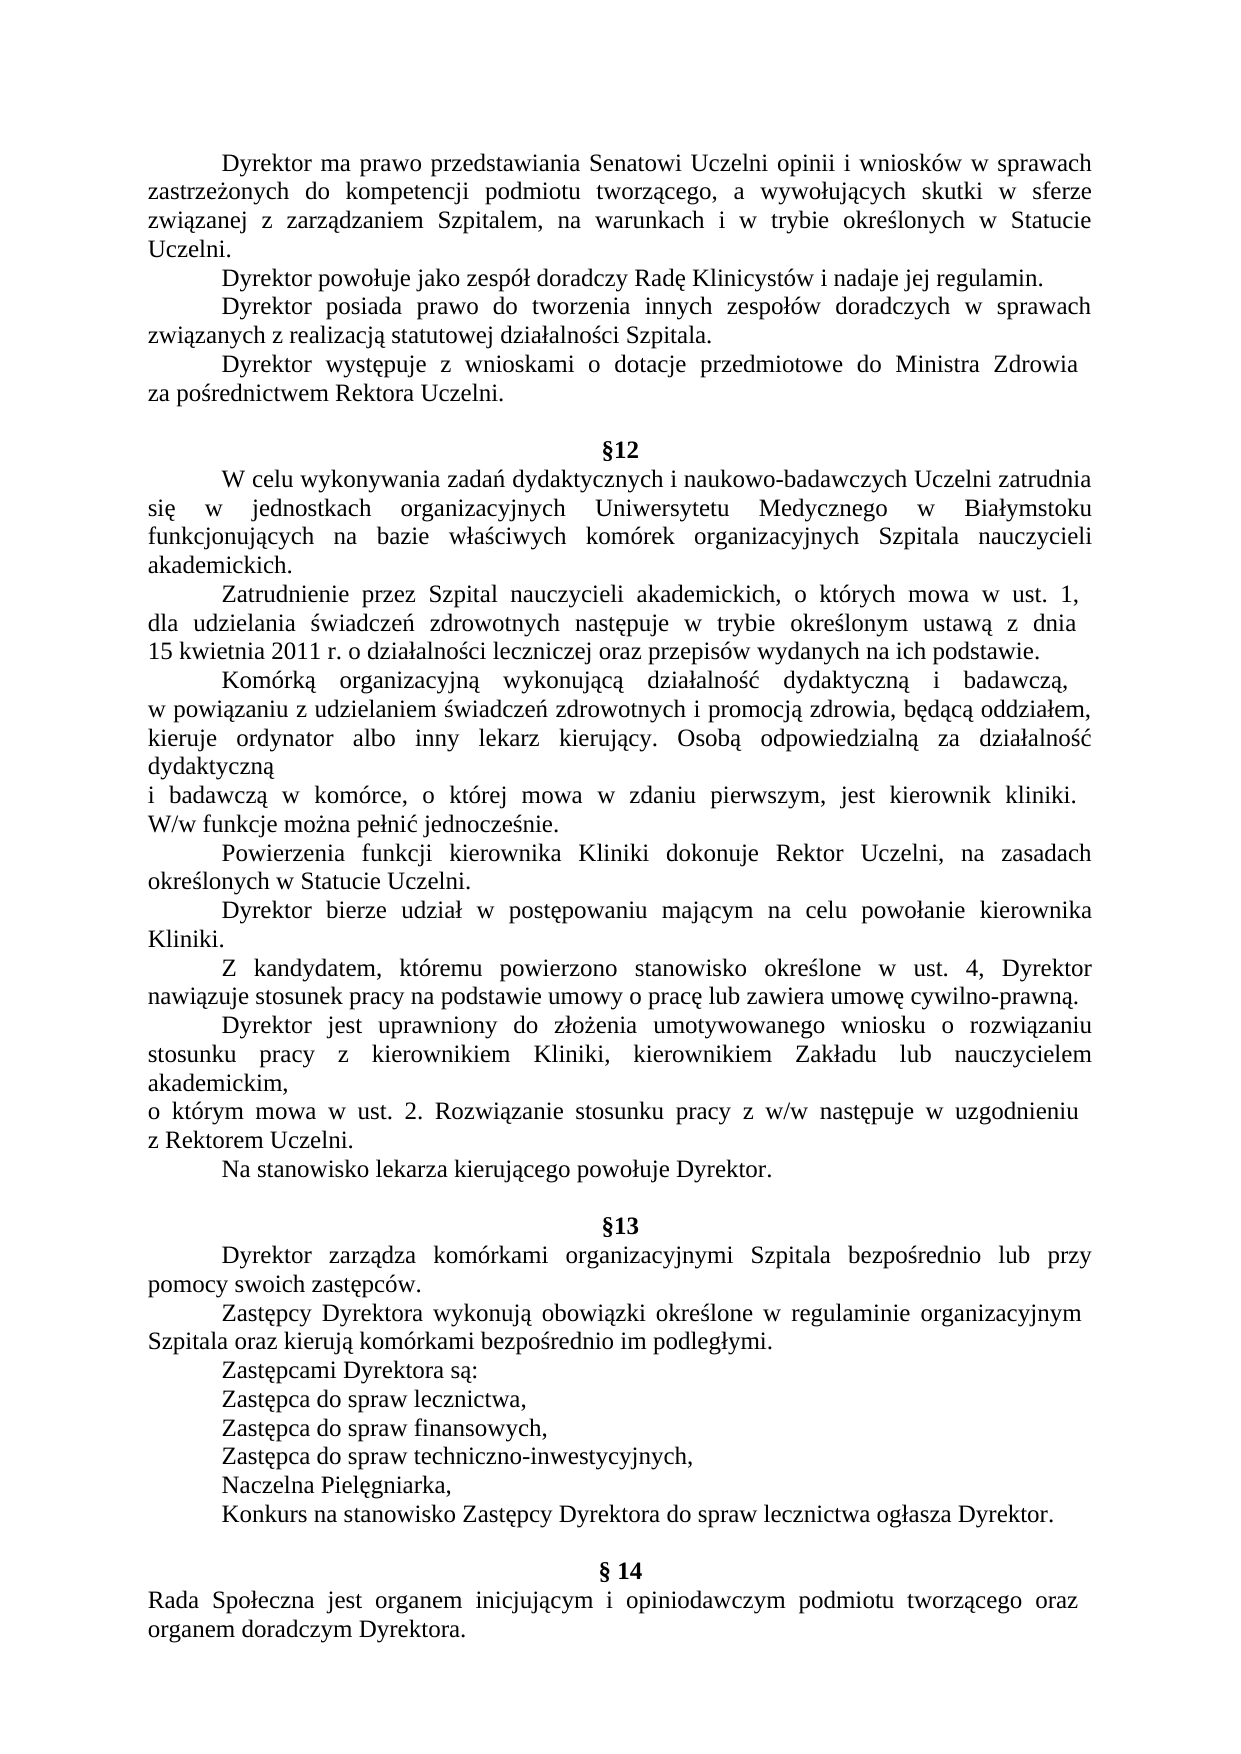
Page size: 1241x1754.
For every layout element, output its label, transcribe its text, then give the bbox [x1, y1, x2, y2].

list Dyrektor posiada prawo do tworzenia innych zespołów doradczych w sprawach związanych z realizacją statutowej działalności Szpitala. [148, 291, 1092, 349]
text § 14 [148, 1556, 1092, 1585]
list Dyrektor jest uprawniony do złożenia umotywowanego wniosku o rozwiązaniu stosunku pracy z kierownikiem Kliniki, kierownikiem Zakładu lub nauczycielem akademickim, o którym mowa w ust. 2. Rozwiązanie stosunku pracy z w/w następuje w uzgodnieniu z Rektorem Uczelni. [148, 1010, 1092, 1154]
list Dyrektor zarządza komórkami organizacyjnymi Szpitala bezpośrednio lub przy pomocy swoich zastępców. [148, 1240, 1092, 1298]
list Zastępca do spraw lecznictwa, [148, 1384, 1092, 1413]
list Dyrektor bierze udział w postępowaniu mającym na celu powołanie kierownika Kliniki. [148, 895, 1092, 953]
list Zastępca do spraw finansowych, [148, 1413, 1092, 1441]
list W celu wykonywania zadań dydaktycznych i naukowo-badawczych Uczelni zatrudnia się w jednostkach organizacyjnych Uniwersytetu Medycznego w Białymstoku funkcjonujących na bazie właściwych komórek organizacyjnych Szpitala nauczycieli akademickich. [148, 464, 1092, 579]
list Zastępcami Dyrektora są: [148, 1355, 1092, 1384]
list Na stanowisko lekarza kierującego powołuje Dyrektor. [148, 1154, 1092, 1183]
list Zatrudnienie przez Szpital nauczycieli akademickich, o których mowa w ust. 1, dla udzielania świadczeń zdrowotnych następuje w trybie określonym ustawą z dnia 15 kwietnia 2011 r. o działalności leczniczej oraz przepisów wydanych na ich podstawie. [148, 579, 1092, 665]
list Dyrektor ma prawo przedstawiania Senatowi Uczelni opinii i wniosków w sprawach zastrzeżonych do kompetencji podmiotu tworzącego, a wywołujących skutki w sferze związanej z zarządzaniem Szpitalem, na warunkach i w trybie określonych w Statucie Uczelni. [148, 148, 1092, 263]
list Konkurs na stanowisko Zastępcy Dyrektora do spraw lecznictwa ogłasza Dyrektor. [148, 1499, 1092, 1528]
list Komórką organizacyjną wykonującą działalność dydaktyczną i badawczą, w powiązaniu z udzielaniem świadczeń zdrowotnych i promocją zdrowia, będącą oddziałem, kieruje ordynator albo inny lekarz kierujący. Osobą odpowiedzialną za działalność dydaktyczną i badawczą w komórce, o której mowa w zdaniu pierwszym, jest kierownik kliniki. W/w funkcje można pełnić jednocześnie. [148, 665, 1092, 838]
list Z kandydatem, któremu powierzono stanowisko określone w ust. 4, Dyrektor nawiązuje stosunek pracy na podstawie umowy o pracę lub zawiera umowę cywilno-prawną. [148, 953, 1092, 1010]
text §12 [148, 435, 1092, 464]
list Dyrektor występuje z wnioskami o dotacje przedmiotowe do Ministra Zdrowia za pośrednictwem Rektora Uczelni. [148, 349, 1092, 406]
list Dyrektor powołuje jako zespół doradczy Radę Klinicystów i nadaje jej regulamin. [148, 263, 1092, 291]
text Rada Społeczna jest organem inicjującym i opiniodawczym podmiotu tworzącego oraz organem doradczym Dyrektora. [148, 1585, 1092, 1643]
list Zastępca do spraw techniczno-inwestycyjnych, [148, 1441, 1092, 1470]
list Powierzenia funkcji kierownika Kliniki dokonuje Rektor Uczelni, na zasadach określonych w Statucie Uczelni. [148, 838, 1092, 895]
list Naczelna Pielęgniarka, [148, 1470, 1092, 1499]
list Zastępcy Dyrektora wykonują obowiązki określone w regulaminie organizacyjnym Szpitala oraz kierują komórkami bezpośrednio im podległymi. [148, 1298, 1092, 1355]
text §13 [148, 1211, 1092, 1240]
